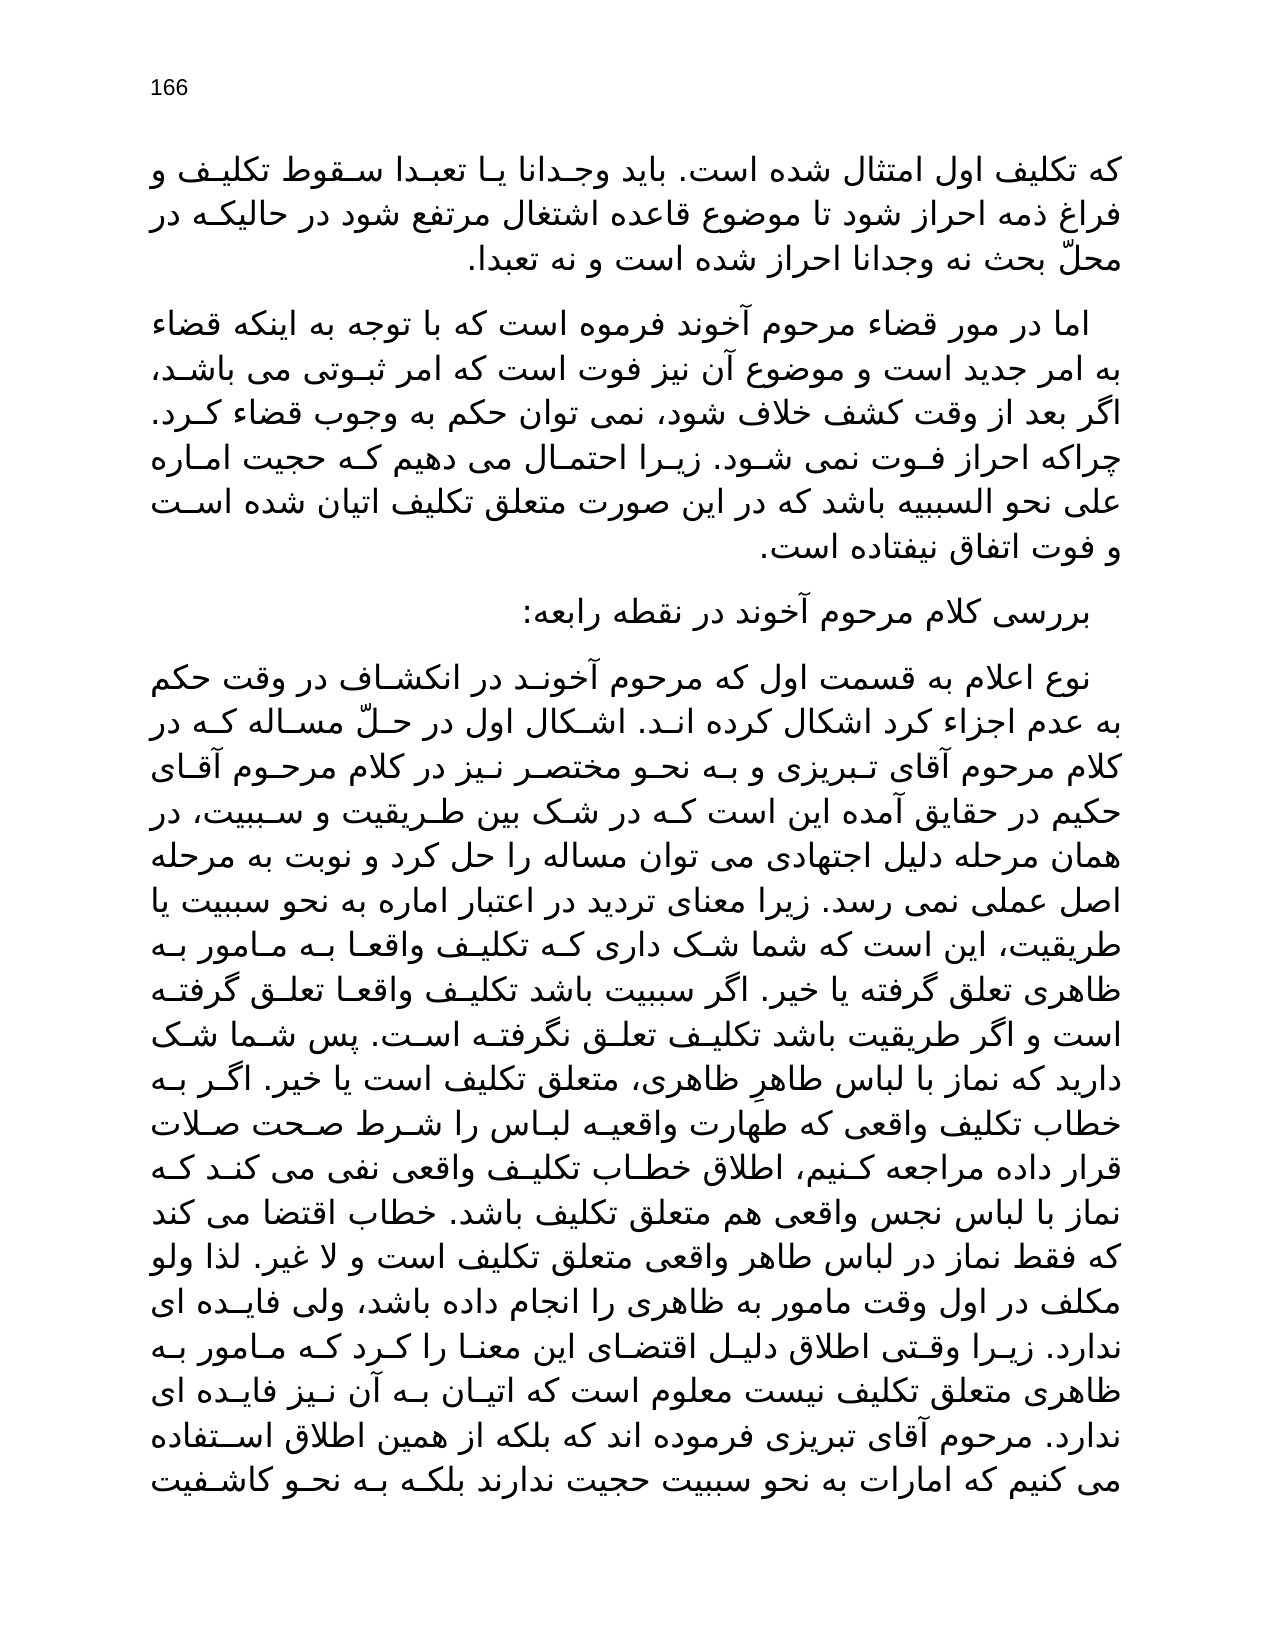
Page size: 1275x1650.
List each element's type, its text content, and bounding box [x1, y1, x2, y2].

text اما در مور قضاء مرحوم آخوند فرموه است که با توجه به اینکه قضاء به امر جدید است و موضوع آن نيز فوت است که امر ثبوتی می باشد، اگر بعد از وقت کشف خلاف شود، نمی توان حکم به وجوب قضاء کرد. چراکه احراز فوت نمی شود. زیرا احتمال می دهیم که حجیت اماره علی نحو السببیه باشد که در این صورت متعلق تکلیف اتیان شده است و فوت اتفاق نيفتاده است. [150, 304, 1122, 566]
text بررسی کلام مرحوم آخوند در نقطه رابعه: [150, 593, 1122, 632]
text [150, 658, 1122, 1500]
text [150, 150, 1122, 278]
